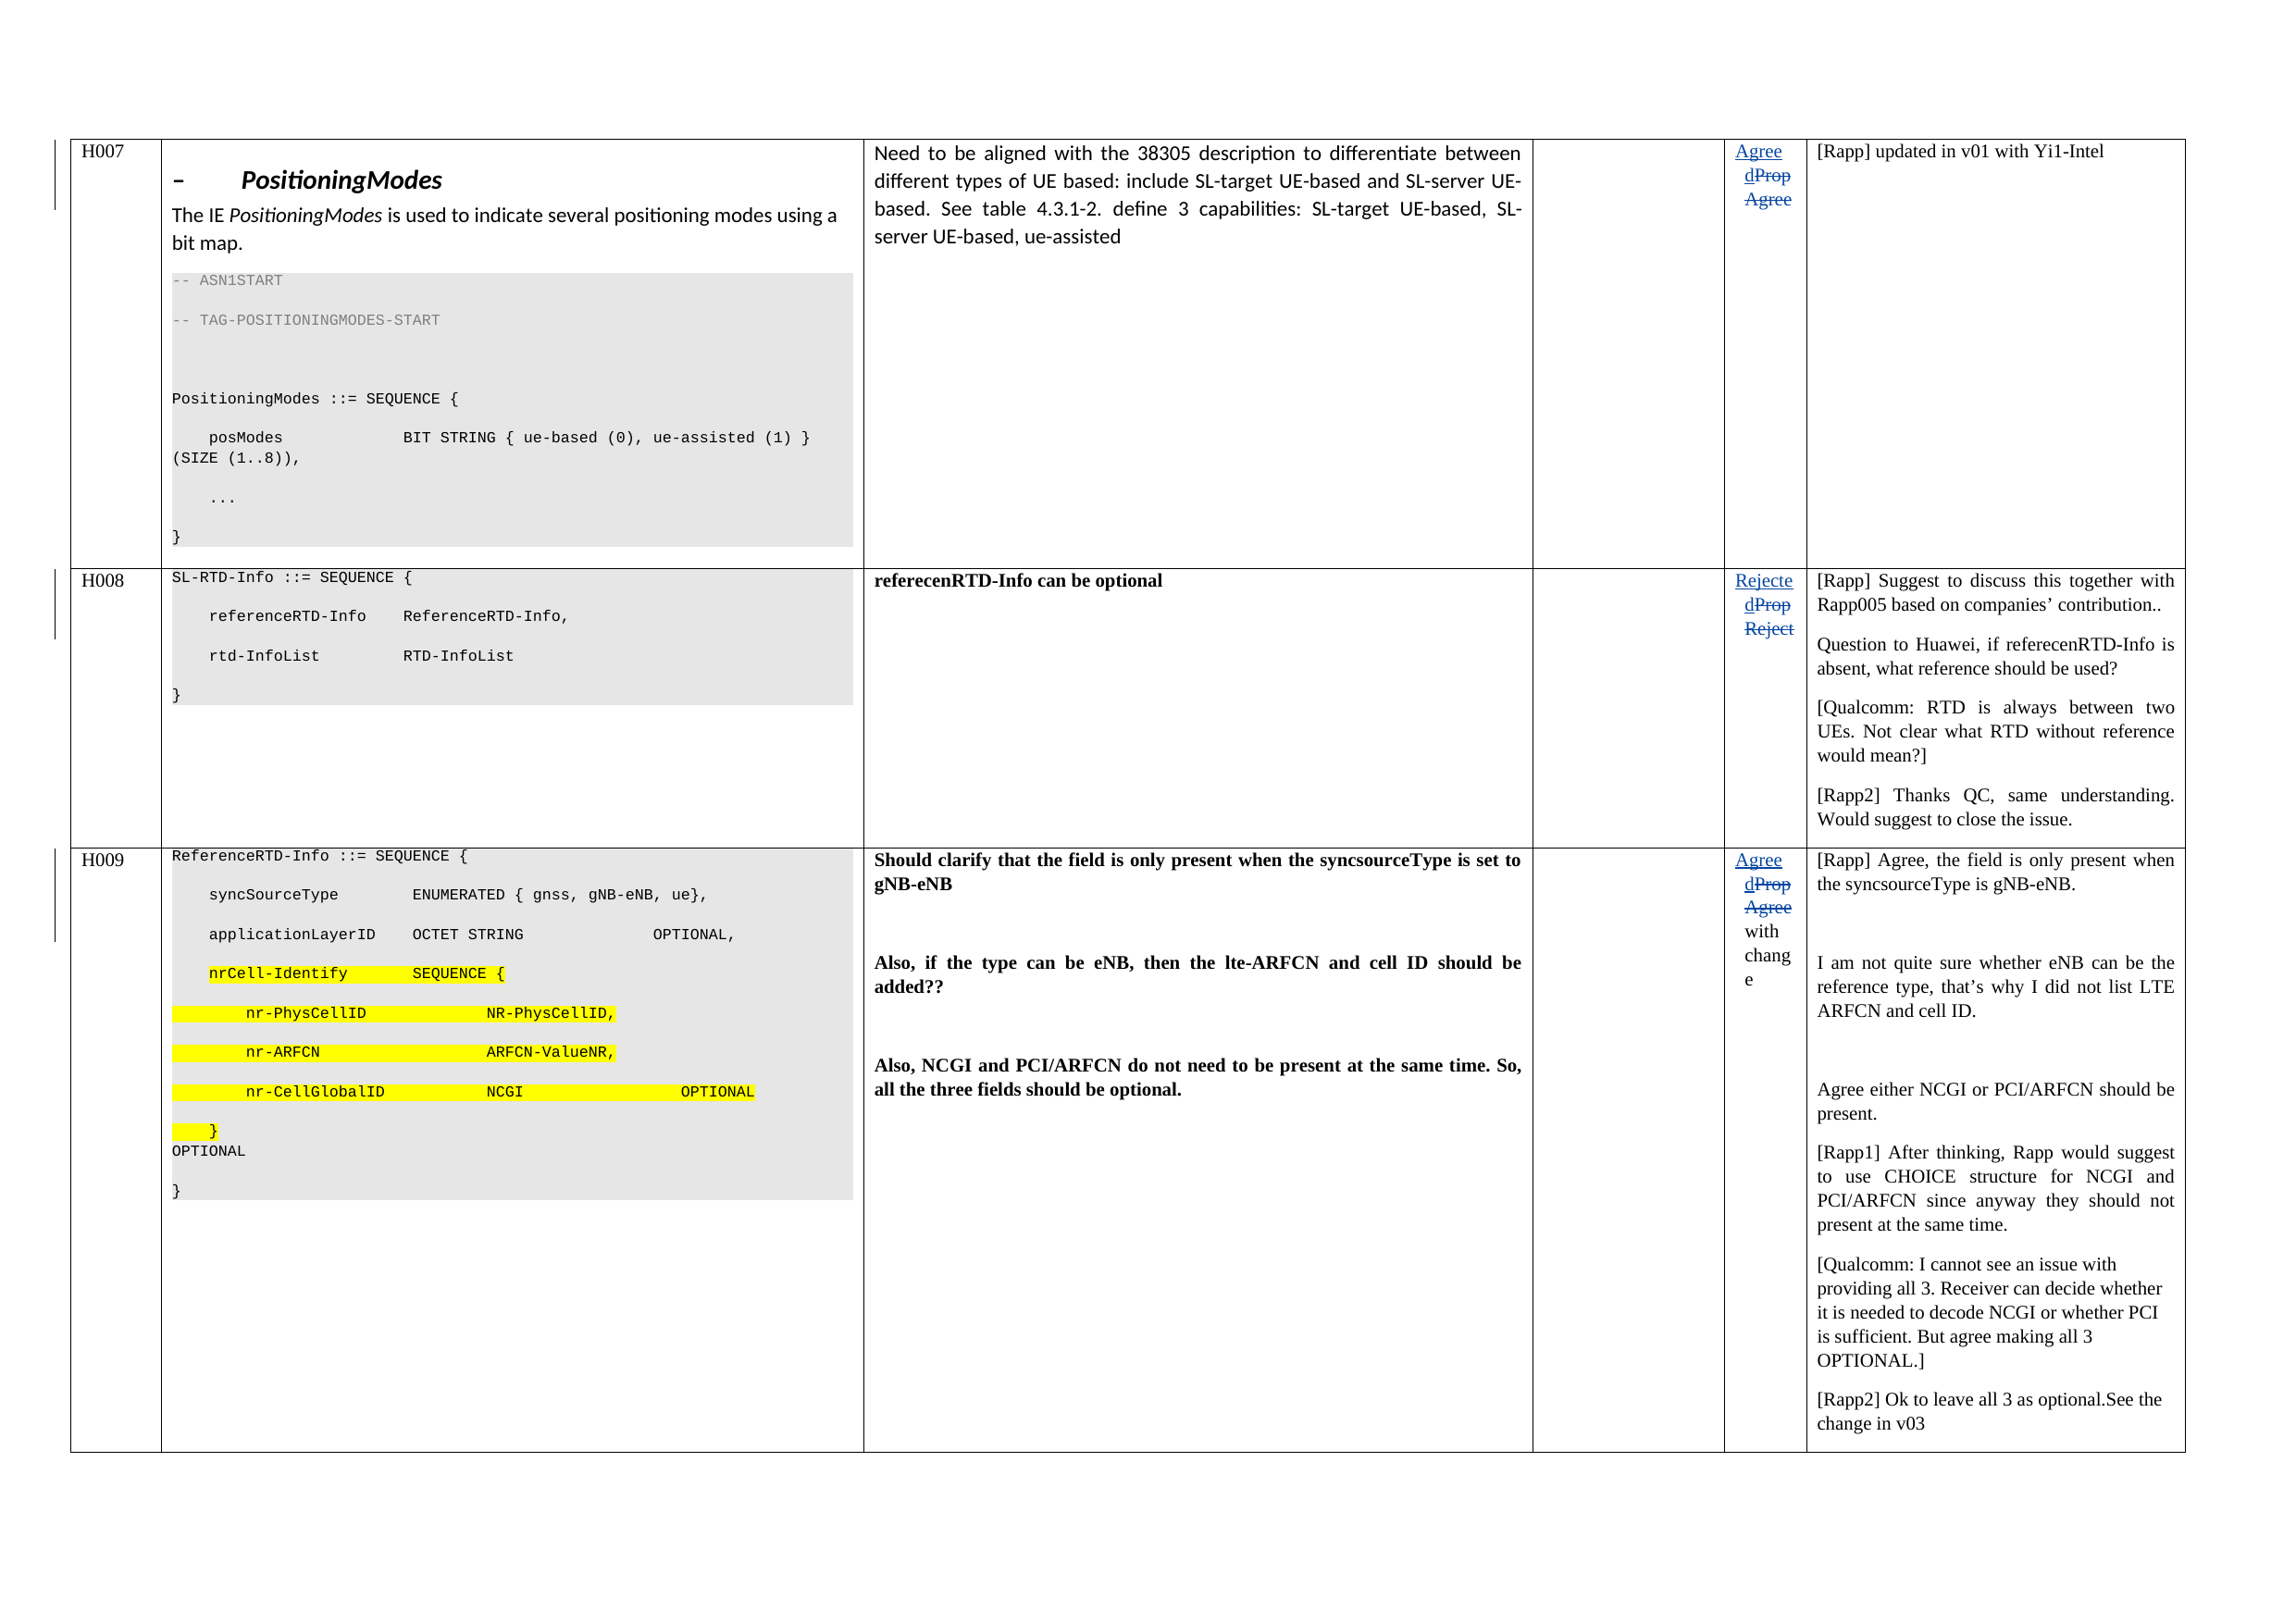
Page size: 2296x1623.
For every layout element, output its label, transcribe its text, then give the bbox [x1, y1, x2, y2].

table_cell H008 [71, 569, 161, 848]
table_cell [1533, 849, 1724, 1452]
table_cell [1533, 140, 1724, 568]
table_cell referecenRTD-Info can be optional [864, 569, 1533, 848]
table_cell [Rapp] Suggest to discuss this together with Rapp005 based on companies’ contribution.. Question to Huawei, if referecenRTD-Info is absent, what reference should be used? [Qualcomm: RTD is always between two UEs. Not clear what RTD without reference would mean?] [Rapp2] Thanks QC, same understanding. Would suggest to close the issue. [1807, 569, 2185, 848]
table_cell [Rapp] Agree, the field is only present when the syncsourceType is gNB-eNB. I am not quite sure whether eNB can be the reference type, that’s why I did not list LTE ARFCN and cell ID. Agree either NCGI or PCI/ARFCN should be present. [Rapp1] After thinking, Rapp would suggest to use CHOICE structure for NCGI and PCI/ARFCN since anyway they should not present at the same time. [Qualcomm: I cannot see an issue with providing all 3. Receiver can decide whether it is needed to decode NCGI or whether PCI is sufficient. But agree making all 3 OPTIONAL.] [Rapp2] Ok to leave all 3 as optional.See the change in v03 [1807, 849, 2185, 1452]
table_cell SL-RTD-Info ::= SEQUENCE { referenceRTD-Info ReferenceRTD-Info, rtd-InfoList RTD-InfoList } [162, 569, 863, 848]
table_cell [1725, 140, 1806, 568]
table_cell ReferenceRTD-Info ::= SEQUENCE { syncSourceType ENUMERATED { gnss, gNB-eNB, ue}, applicationLayerID OCTET STRING OPTIONAL, nrCell-Identify SEQUENCE { nr-PhysCellID NR-PhysCellID, nr-ARFCN ARFCN-ValueNR, nr-CellGlobalID NCGI OPTIONAL } OPTIONAL } [162, 849, 863, 1452]
table_cell [1725, 569, 1806, 848]
table_cell Should clarify that the field is only present when the syncsourceType is set to gNB-eNB Also, if the type can be eNB, then the lte-ARFCN and cell ID should be added?? Also, NCGI and PCI/ARFCN do not need to be present at the same time. So, all the three fields should be optional. [864, 849, 1533, 1452]
table_cell with change [1725, 849, 1806, 1452]
table_cell [Rapp] updated in v01 with Yi1-Intel [1807, 140, 2185, 568]
table_cell [1533, 569, 1724, 848]
table_cell Need to be aligned with the 38305 description to differentiate between different types of UE based: include SL-target UE-based and SL-server UE-based. See table 4.3.1-2. define 3 capabilities: SL-target UE-based, SL-server UE-based, ue-assisted [864, 140, 1533, 568]
table_cell – PositioningModes The IE PositioningModes is used to indicate several positioning modes using a bit map. -- ASN1START -- TAG-POSITIONINGMODES-START PositioningModes ::= SEQUENCE { posModes BIT STRING { ue-based (0), ue-assisted (1) } (SIZE (1..8)), ... } [162, 140, 863, 568]
table_cell H009 [71, 849, 161, 1452]
table_cell H007 [71, 140, 161, 568]
